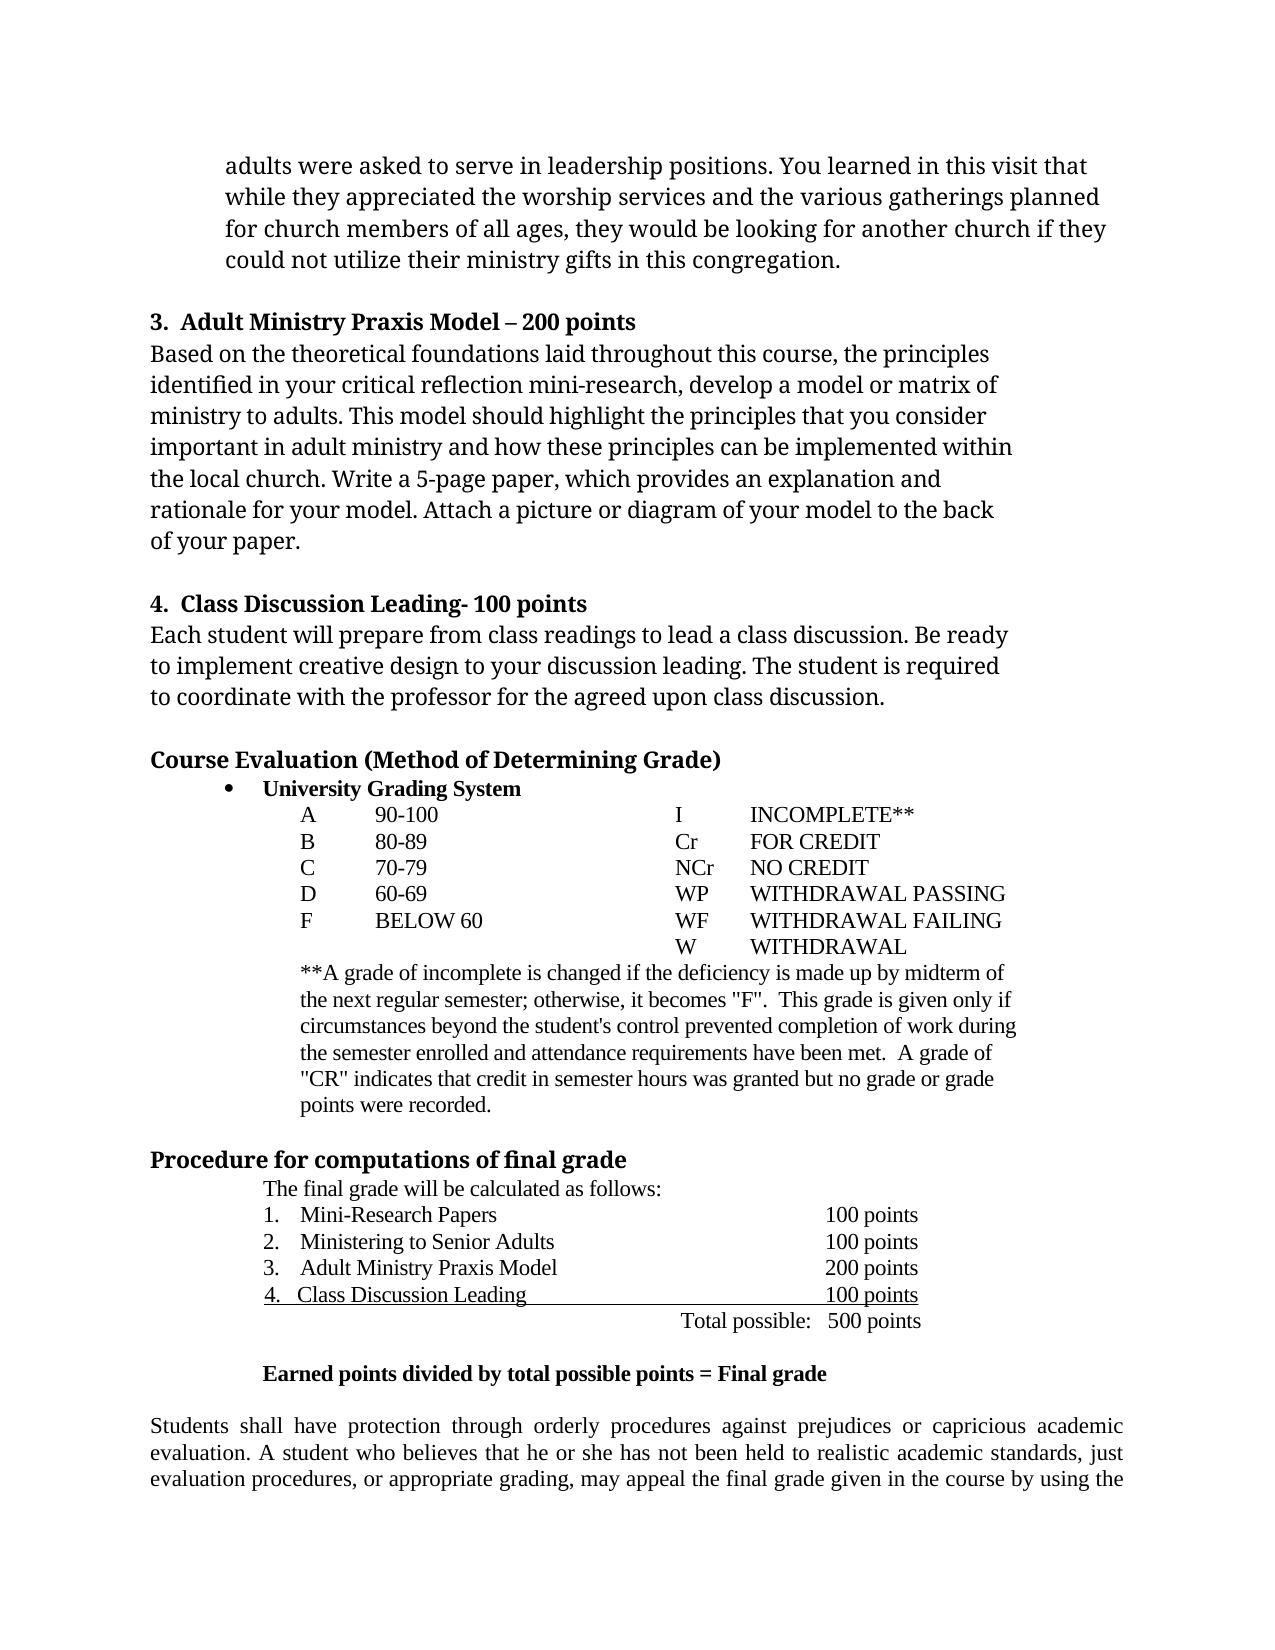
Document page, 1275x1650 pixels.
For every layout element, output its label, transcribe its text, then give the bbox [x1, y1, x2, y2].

subtitle Procedure for computations of final grade [150, 1144, 1020, 1175]
text The final grade will be calculated as follows: [150, 1175, 1020, 1202]
text B 80-89 Cr FOR CREDIT [150, 828, 1020, 854]
text **A grade of incomplete is changed if the deficiency is made up by midterm of the next regular semester; otherwise, it becomes "F". This grade is given only if circumstances beyond the student's control prevented completion of work during the semester enrolled and attendance requirements have been met. A grade of "CR" indicates that credit in semester hours was granted but no grade or grade points were recorded. [300, 959, 1020, 1118]
subtitle University Grading System [225, 775, 1020, 801]
text Each student will prepare from class readings to lead a class discussion. Be ready to implement creative design to your discussion leading. The student is required to coordinate with the professor for the agreed upon class discussion. [150, 619, 1020, 712]
text Based on the theoretical foundations laid throughout this course, the principles identified in your critical reflection mini-research, develop a model or matrix of ministry to adults. This model should highlight the principles that you consider important in adult ministry and how these principles can be implemented within the local church. Write a 5-page paper, which provides an explanation and rationale for your model. Attach a picture or diagram of your model to the back of your paper. [150, 337, 1020, 556]
text 3. Adult Ministry Praxis Model 200 points [150, 1254, 1020, 1281]
text C 70-79 NCr NO CREDIT [150, 854, 1020, 880]
text 1. Mini-Research Papers 100 points [150, 1202, 1020, 1228]
text F BELOW 60 WF WITHDRAWAL FAILING [150, 907, 1020, 933]
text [150, 1412, 1125, 1491]
text 4. Class Discussion Leading- 100 points [150, 587, 1020, 619]
text A 90-100 I INCOMPLETE** [150, 801, 1020, 828]
text 2. Ministering to Senior Adults 100 points [150, 1228, 1020, 1254]
text Earned points divided by total possible points = Final grade [262, 1360, 1020, 1386]
text W WITHDRAWAL [150, 933, 1020, 959]
text Total possible: 500 points [150, 1307, 1020, 1333]
text 3. Adult Ministry Praxis Model – 200 points [150, 306, 1020, 337]
text 4. Class Discussion Leading 100 points [150, 1281, 1020, 1307]
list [225, 150, 1125, 275]
subtitle Course Evaluation (Method of Determining Grade) [150, 744, 1020, 775]
text D 60-69 WP WITHDRAWAL PASSING [150, 880, 1020, 907]
